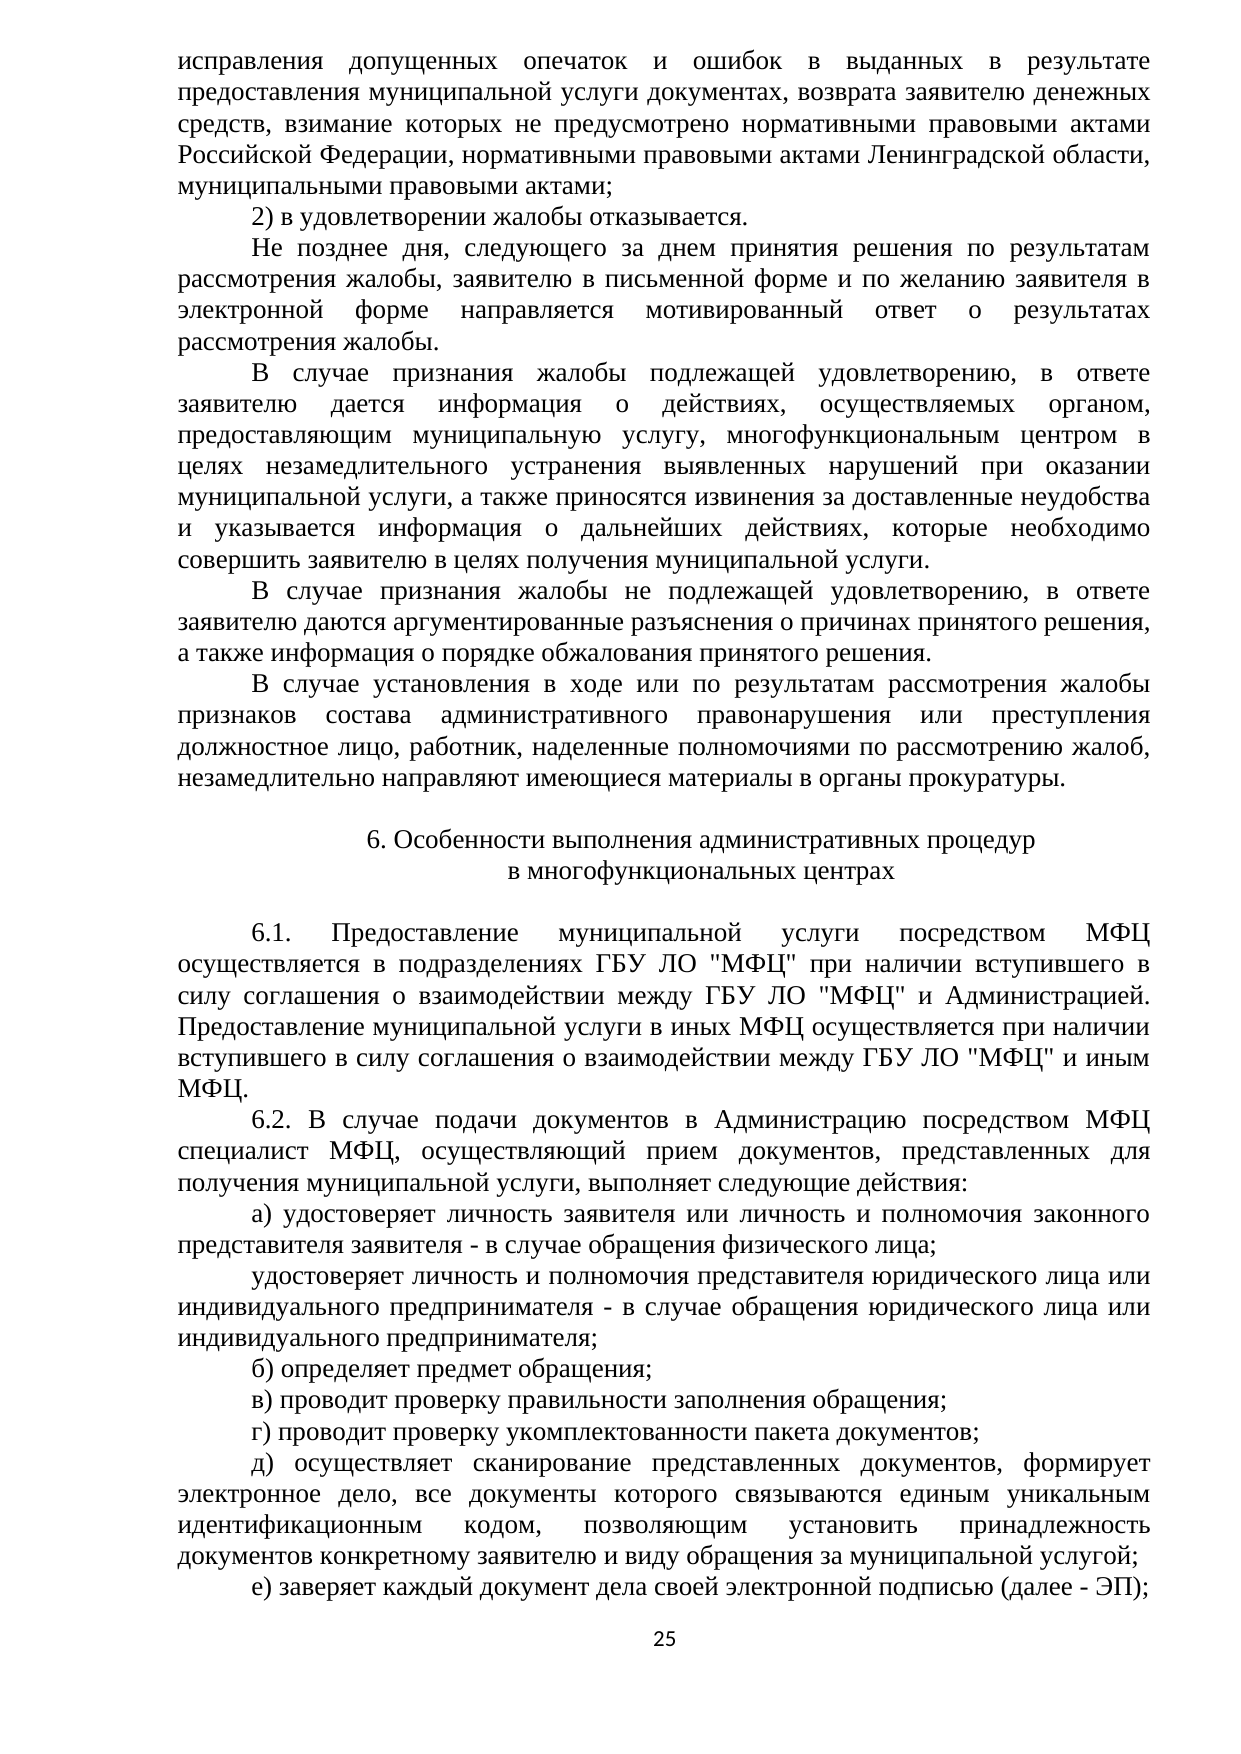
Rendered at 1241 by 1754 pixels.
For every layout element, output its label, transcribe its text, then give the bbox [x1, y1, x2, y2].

text 6.1. Предоставление муниципальной услуги посредством МФЦ осуществляется в подразделениях ГБУ ЛО "МФЦ" при наличии вступившего в силу соглашения о взаимодействии между ГБУ ЛО "МФЦ" и Администрацией. Предоставление муниципальной услуги в иных МФЦ осуществляется при наличии вступившего в силу соглашения о взаимодействии между ГБУ ЛО "МФЦ" и иным МФЦ. [177, 916, 1152, 1103]
text а) удостоверяет личность заявителя или личность и полномочия законного представителя заявителя - в случае обращения физического лица; [177, 1197, 1152, 1259]
text 6.2. В случае подачи документов в Администрацию посредством МФЦ специалист МФЦ, осуществляющий прием документов, представленных для получения муниципальной услуги, выполняет следующие действия: [177, 1103, 1152, 1197]
text б) определяет предмет обращения; [177, 1352, 1152, 1384]
text 2) в удовлетворении жалобы отказывается. [177, 200, 1152, 231]
text Не позднее дня, следующего за днем принятия решения по результатам рассмотрения жалобы, заявителю в письменной форме и по желанию заявителя в электронной форме направляется мотивированный ответ о результатах рассмотрения жалобы. [177, 231, 1152, 356]
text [177, 44, 1152, 200]
text в) проводит проверку правильности заполнения обращения; [177, 1384, 1152, 1415]
text д) осуществляет сканирование представленных документов, формирует электронное дело, все документы которого связываются единым уникальным идентификационным кодом, позволяющим установить принадлежность документов конкретному заявителю и виду обращения за муниципальной услугой; [177, 1446, 1152, 1571]
text в многофункциональных центрах [177, 854, 1152, 885]
text В случае признания жалобы подлежащей удовлетворению, в ответе заявителю дается информация о действиях, осуществляемых органом, предоставляющим муниципальную услугу, многофункциональным центром в целях незамедлительного устранения выявленных нарушений при оказании муниципальной услуги, а также приносятся извинения за доставленные неудобства и указывается информация о дальнейших действиях, которые необходимо совершить заявителю в целях получения муниципальной услуги. [177, 356, 1152, 574]
text В случае установления в ходе или по результатам рассмотрения жалобы признаков состава административного правонарушения или преступления должностное лицо, работник, наделенные полномочиями по рассмотрению жалоб, незамедлительно направляют имеющиеся материалы в органы прокуратуры. [177, 667, 1152, 792]
text В случае признания жалобы не подлежащей удовлетворению, в ответе заявителю даются аргументированные разъяснения о причинах принятого решения, а также информация о порядке обжалования принятого решения. [177, 574, 1152, 667]
text г) проводит проверку укомплектованности пакета документов; [177, 1415, 1152, 1446]
text е) заверяет каждый документ дела своей электронной подписью (далее - ЭП); [177, 1571, 1152, 1602]
text 6. Особенности выполнения административных процедур [177, 823, 1152, 854]
text удостоверяет личность и полномочия представителя юридического лица или индивидуального предпринимателя - в случае обращения юридического лица или индивидуального предпринимателя; [177, 1259, 1152, 1352]
